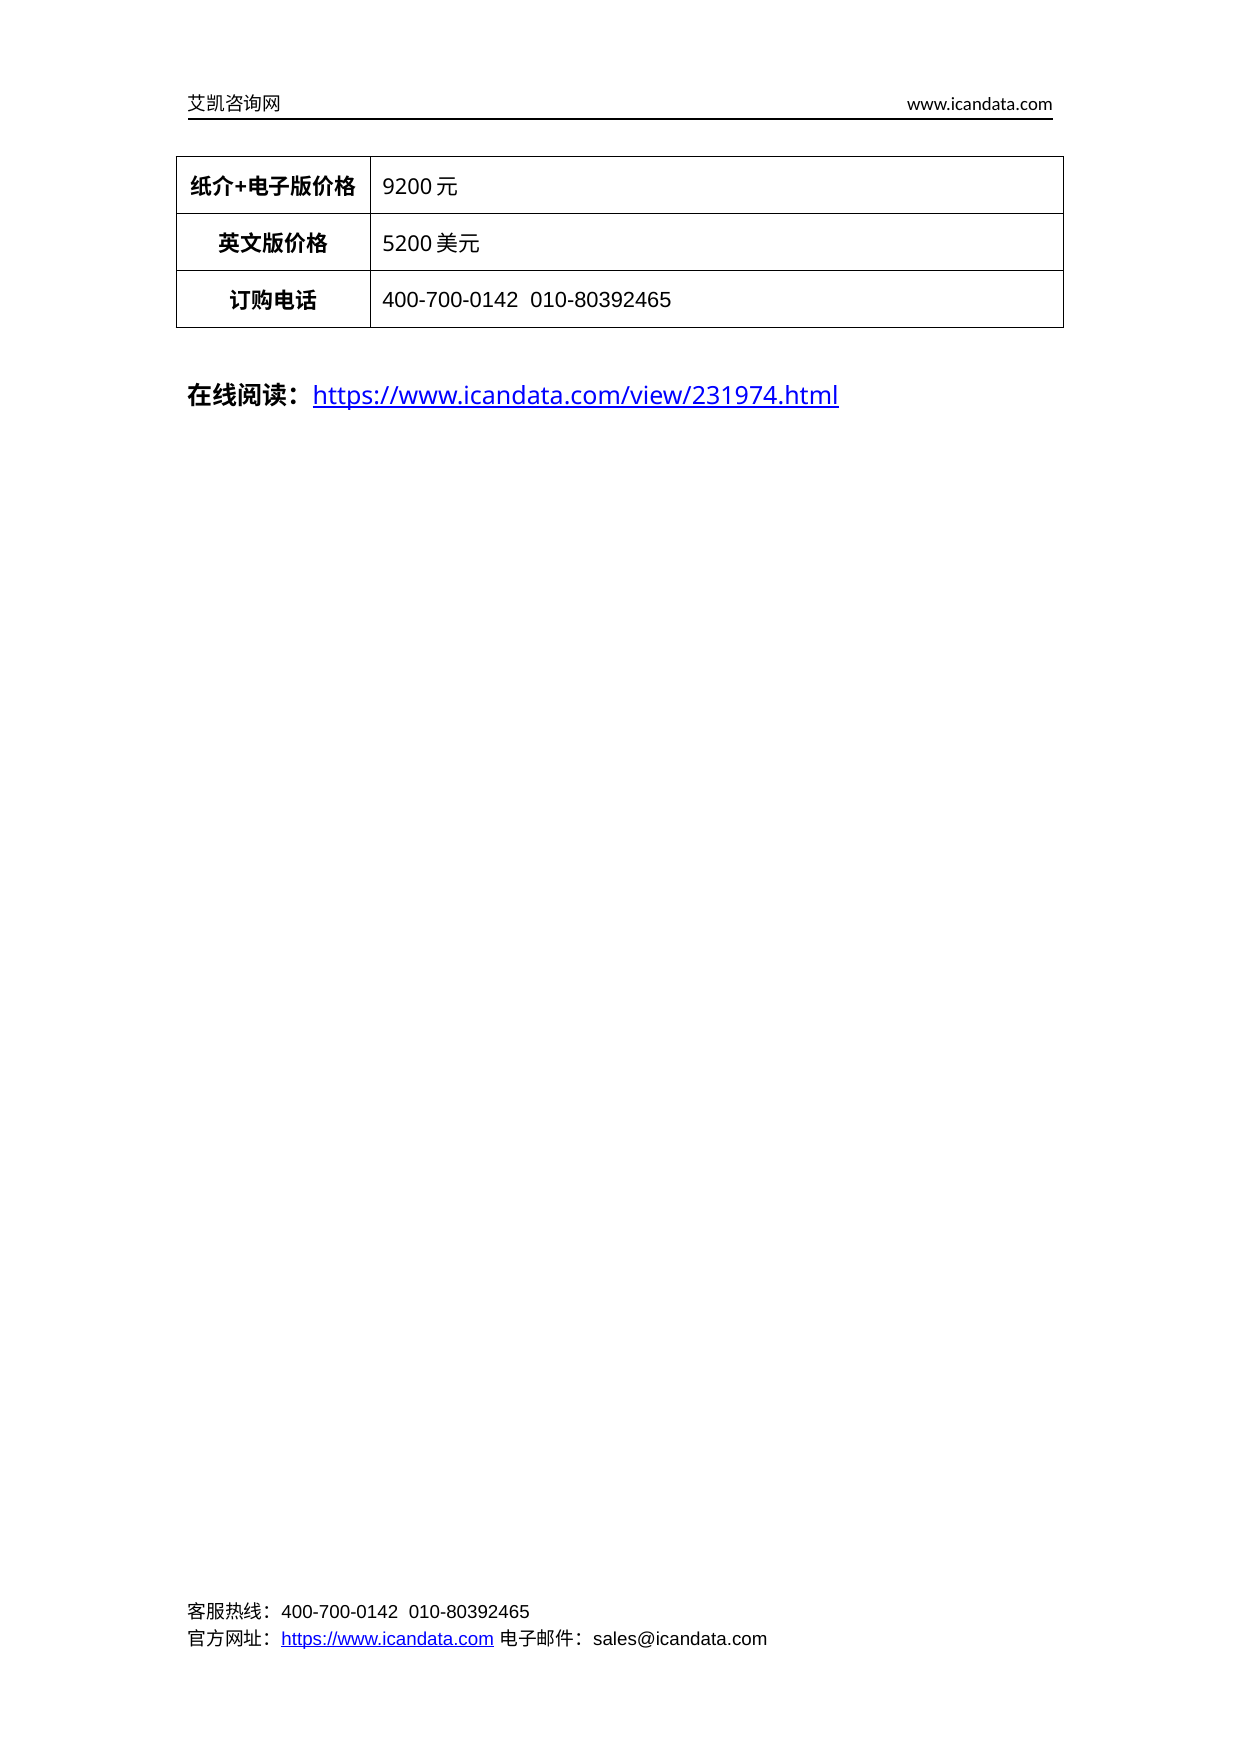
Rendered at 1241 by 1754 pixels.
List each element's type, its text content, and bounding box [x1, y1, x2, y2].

table_cell 5200美元 [371, 214, 1063, 270]
table_cell 纸介+电子版价格 [177, 157, 370, 213]
table_cell 英文版价格 [177, 214, 370, 270]
table_cell 订购电话 [177, 271, 370, 327]
table_cell 9200元 [371, 157, 1063, 213]
table_cell 400-700-0142 010-80392465 [371, 271, 1063, 327]
text 在线阅读：https://www.icandata.com/view/231974.html [187, 361, 1053, 426]
